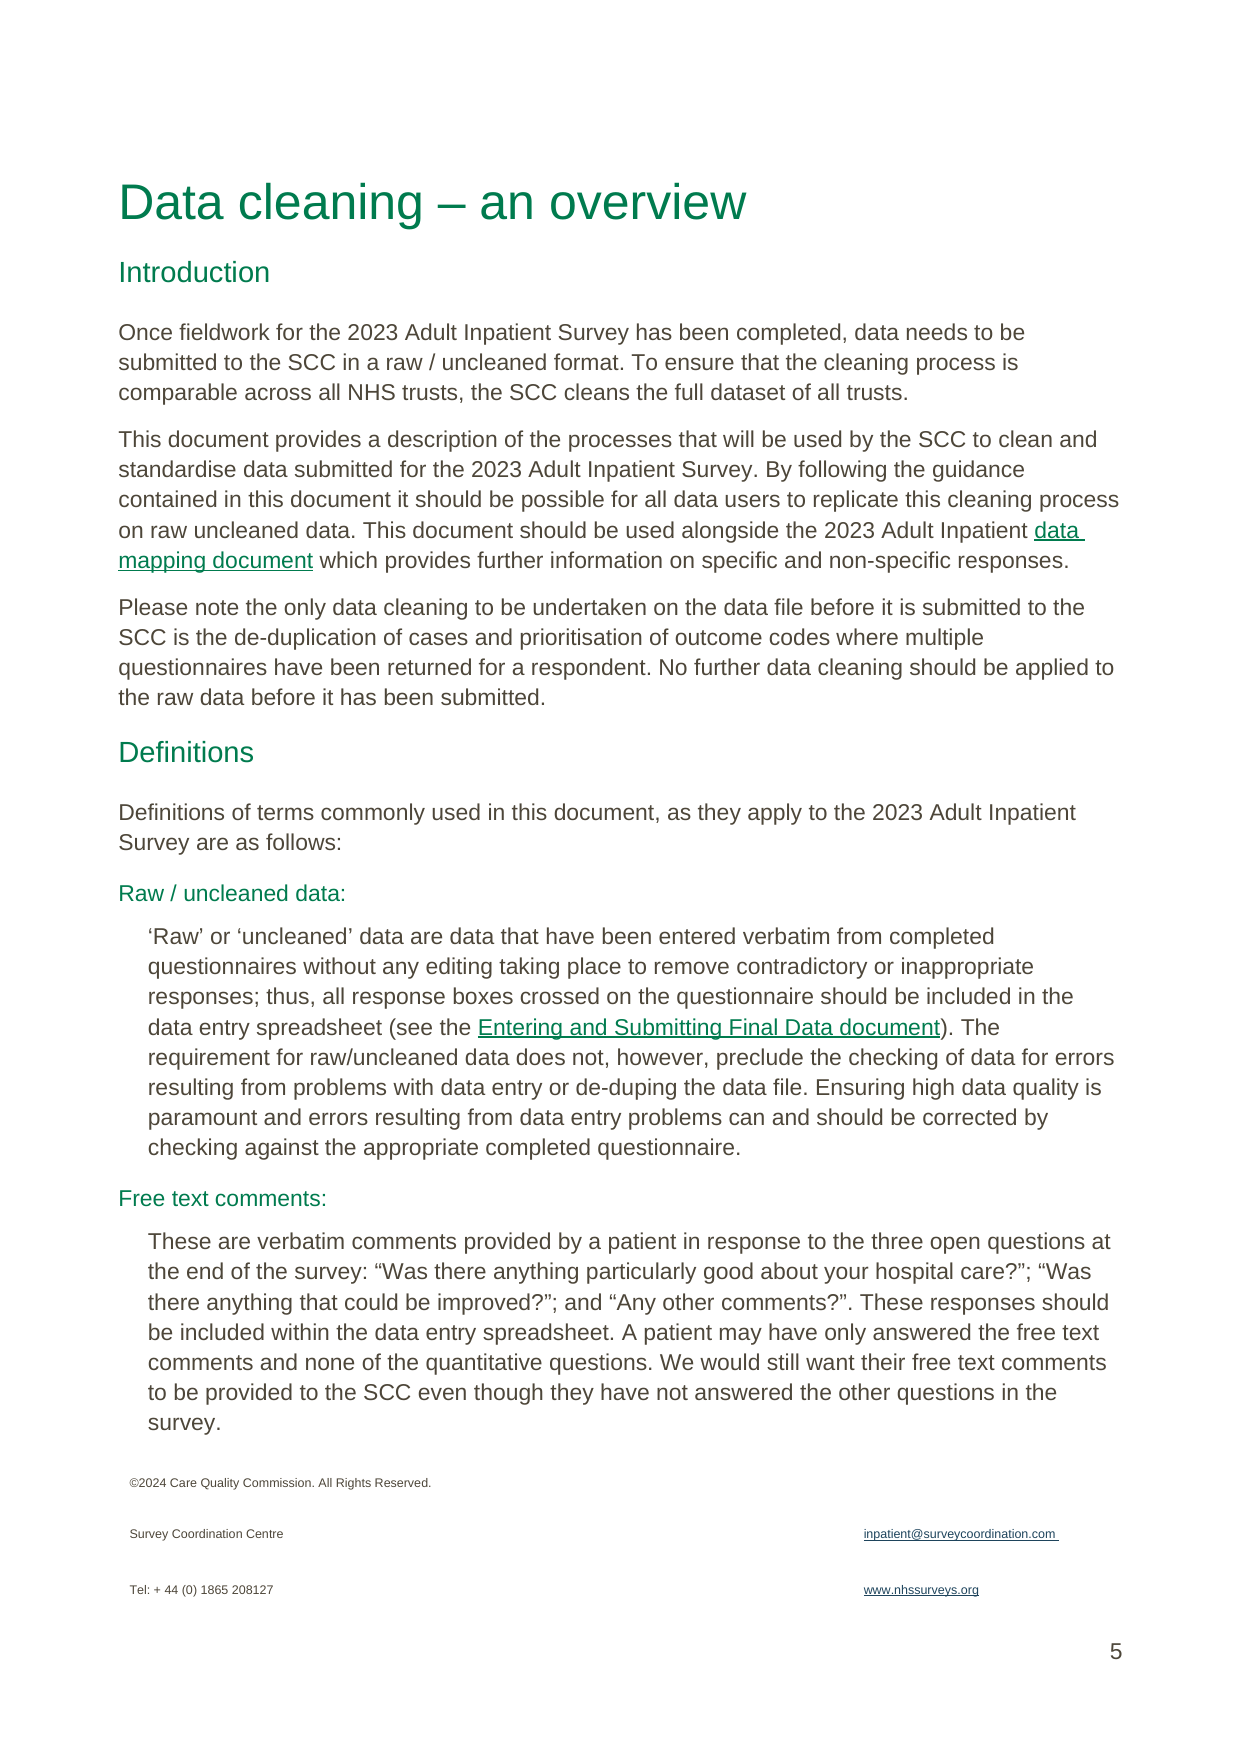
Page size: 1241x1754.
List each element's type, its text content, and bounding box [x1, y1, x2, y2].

text Once fieldwork for the 2023 Adult Inpatient Survey has been completed, data needs to be submitted to the SCC in a raw / uncleaned format. To ensure that the cleaning process is comparable across all NHS trusts, the SCC cleans the full dataset of all trusts. [118, 319, 1122, 406]
text This document provides a description of the processes that will be used by the SCC to clean and standardise data submitted for the 2023 Adult Inpatient Survey. By following the guidance contained in this document it should be possible for all data users to replicate this cleaning process on raw uncleaned data. This document should be used alongside the 2023 Adult Inpatient data mapping document which provides further information on specific and non-specific responses. [118, 426, 1122, 573]
subtitle Definitions [118, 735, 1122, 769]
subtitle Introduction [118, 255, 1122, 289]
text Please note the only data cleaning to be undertaken on the data file before it is submitted to the SCC is the de-duplication of cases and prioritisation of outcome codes where multiple questionnaires have been returned for a respondent. No further data cleaning should be applied to the raw data before it has been submitted. [118, 594, 1122, 711]
text These are verbatim comments provided by a patient in response to the three open questions at the end of the survey: “Was there anything particularly good about your hospital care?”; “Was there anything that could be improved?”; and “Any other comments?”. These responses should be included within the data entry spreadsheet. A patient may have only answered the free text comments and none of the quantitative questions. We would still want their free text comments to be provided to the SCC even though they have not answered the other questions in the survey. [148, 1228, 1122, 1436]
text Definitions of terms commonly used in this document, as they apply to the 2023 Adult Inpatient Survey are as follows: [118, 799, 1122, 856]
text ‘Raw’ or ‘uncleaned’ data are data that have been entered verbatim from completed questionnaires without any editing taking place to remove contradictory or inappropriate responses; thus, all response boxes crossed on the questionnaire should be included in the data entry spreadsheet (see the Entering and Submitting Final Data document). The requirement for raw/uncleaned data does not, however, preclude the checking of data for errors resulting from problems with data entry or de-duping the data file. Ensuring high data quality is paramount and errors resulting from data entry problems can and should be corrected by checking against the appropriate completed questionnaire. [148, 923, 1122, 1161]
subtitle Raw / uncleaned data: [118, 880, 1122, 907]
subtitle Free text comments: [118, 1185, 1122, 1212]
subtitle Data cleaning – an overview [118, 173, 1122, 230]
